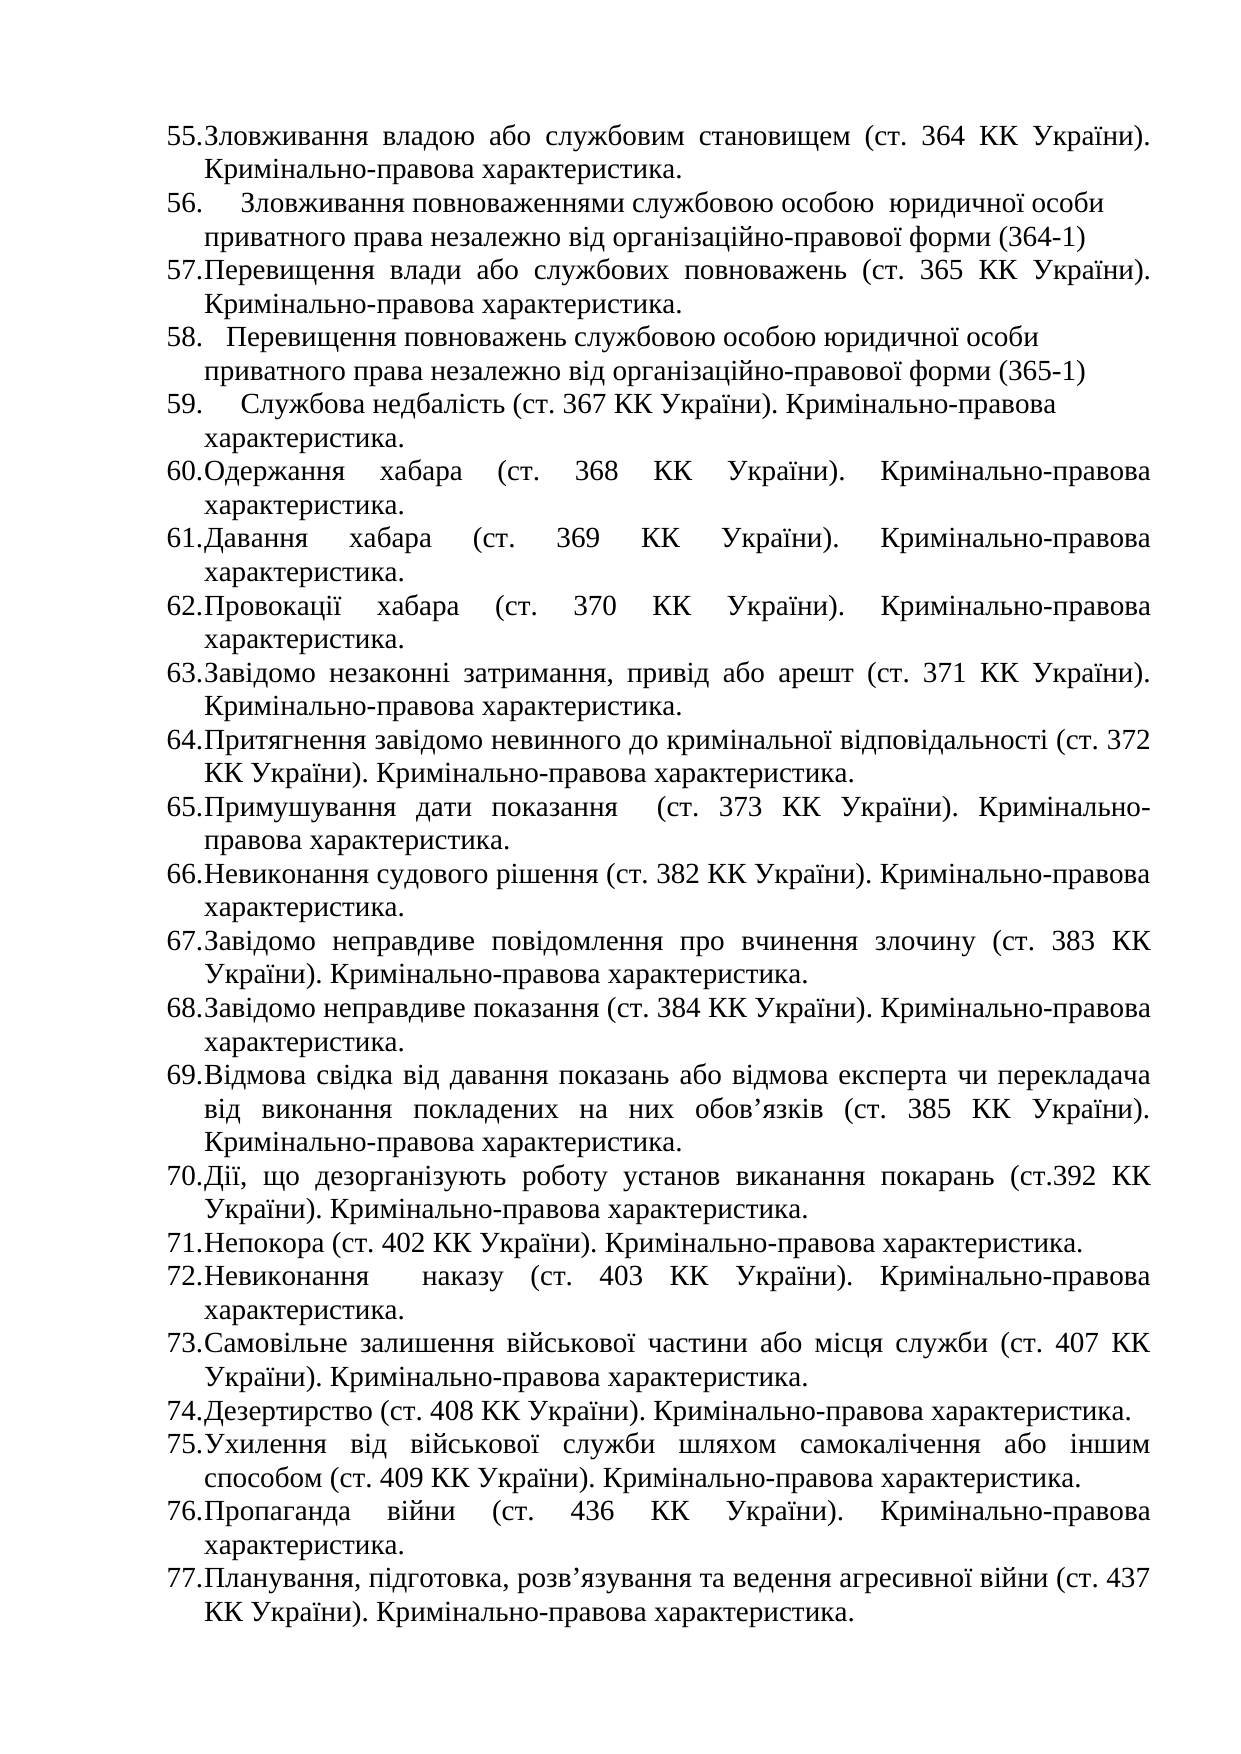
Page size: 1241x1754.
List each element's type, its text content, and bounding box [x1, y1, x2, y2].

list Провокації хабара (ст. 370 КК України). Кримінально-правова характеристика. [166, 588, 1152, 655]
list Перевищення влади або службових повноважень (ст. 365 КК України). Кримінально-правова характеристика. [166, 252, 1152, 319]
list Давання хабара (ст. 369 КК України). Кримінально-правова характеристика. [166, 521, 1152, 588]
list Непокора (ст. 402 КК України). Кримінально-правова характеристика. [166, 1225, 1152, 1258]
list Завідомо незаконні затримання, привід або арешт (ст. 371 КК України). Кримінально-правова характеристика. [166, 655, 1152, 722]
list Перевищення повноважень службовою особою юридичної особи приватного права незалежно від організаційно-правової форми (365-1) [166, 319, 1152, 386]
list Зловживання владою або службовим становищем (ст. 364 КК України). Кримінально-правова характеристика. [166, 118, 1152, 185]
list Притягнення завідомо невинного до кримінальної відповідальності (ст. 372 КК України). Кримінально-правова характеристика. [166, 722, 1152, 789]
list Зловживання повноваженнями службовою особою юридичної особи приватного права незалежно від організаційно-правової форми (364-1) [166, 185, 1152, 252]
list Пропаганда війни (ст. 436 КК України). Кримінально-правова характеристика. [166, 1493, 1152, 1560]
list Відмова свідка від давання показань або відмова експерта чи перекладача від виконання покладених на них обов’язків (ст. 385 КК України). Кримінально-правова характеристика. [166, 1057, 1152, 1158]
list Дії, що дезорганізують роботу установ виканання покарань (ст.392 КК України). Кримінально-правова характеристика. [166, 1158, 1152, 1225]
list Дезертирство (ст. 408 КК України). Кримінально-правова характеристика. [166, 1393, 1152, 1426]
list Завідомо неправдиве показання (ст. 384 КК України). Кримінально-правова характеристика. [166, 990, 1152, 1057]
list Ухилення від військової служби шляхом самокалічення або іншим способом (ст. 409 КК України). Кримінально-правова характеристика. [166, 1426, 1152, 1493]
list Завідомо неправдиве повідомлення про вчинення злочину (ст. 383 КК України). Кримінально-правова характеристика. [166, 923, 1152, 990]
list Службова недбалість (ст. 367 КК України). Кримінально-правова характеристика. [166, 386, 1152, 453]
list Невиконання судового рішення (ст. 382 КК України). Кримінально-правова характеристика. [166, 856, 1152, 923]
list Невиконання наказу (ст. 403 КК України). Кримінально-правова характеристика. [166, 1258, 1152, 1326]
list Самовільне залишення військової частини або місця служби (ст. 407 КК України). Кримінально-правова характеристика. [166, 1326, 1152, 1393]
list Планування, підготовка, розв’язування та ведення агресивної війни (ст. 437 КК України). Кримінально-правова характеристика. [166, 1560, 1152, 1627]
list Примушування дати показання (ст. 373 КК України). Кримінально-правова характеристика. [166, 789, 1152, 856]
list Одержання хабара (ст. 368 КК України). Кримінально-правова характеристика. [166, 453, 1152, 521]
